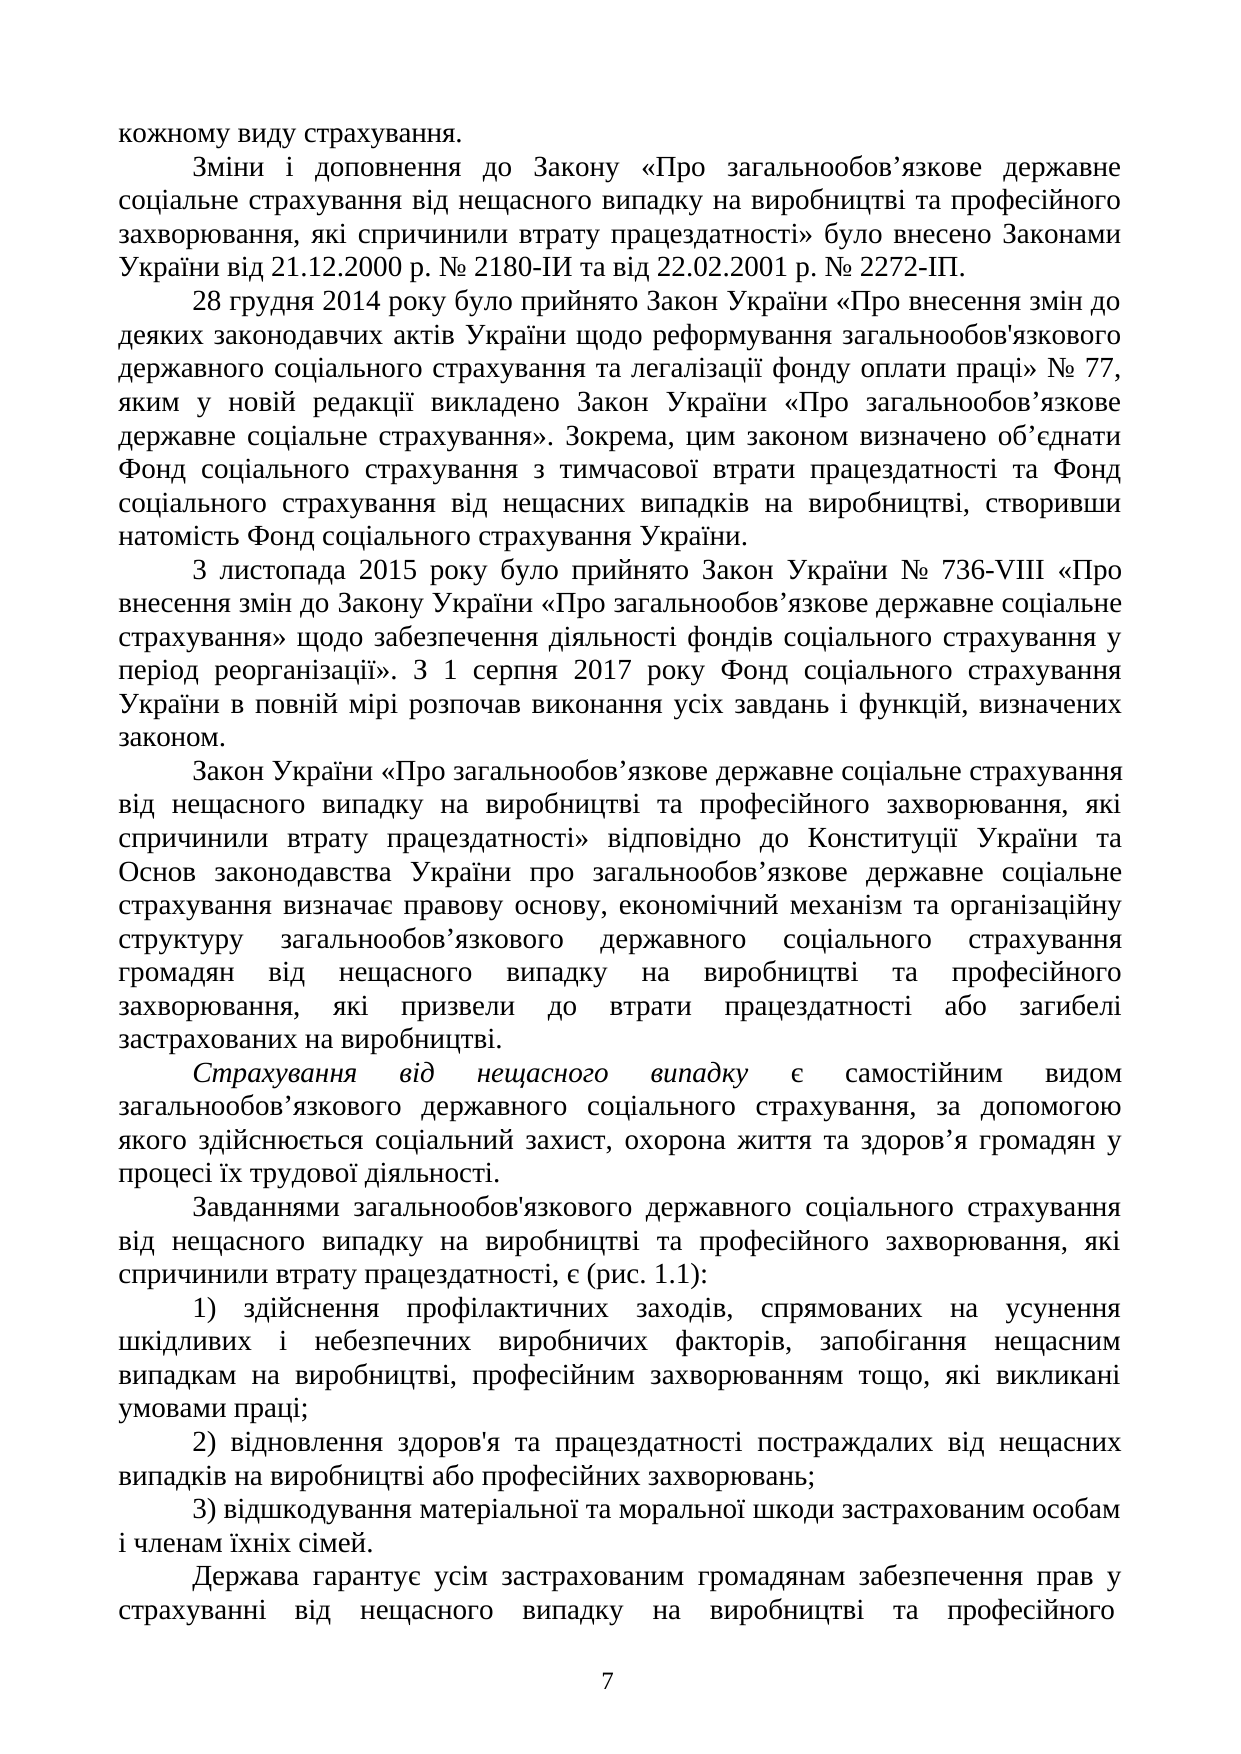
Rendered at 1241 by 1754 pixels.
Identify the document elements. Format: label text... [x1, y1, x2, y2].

text 28 грудня 2014 року було прийнято Закон України «Про внесення змін до деяких законодавчих актів України щодо реформування загальнообов'язкового державного соціального страхування та легалізації фонду оплати праці» № 77, яким у новій редакції викладено Закон України «Про загальнообов’язкове державне соціальне страхування». Зокрема, цим законом визначено об’єднати Фонд соціального страхування з тимчасової втрати працездатності та Фонд соціального страхування від нещасних випадків на виробництві, створивши натомість Фонд соціального страхування України. [118, 283, 1122, 552]
text Страхування від нещасного випадку є самостійним видом загальнообов’язкового державного соціального страхування, за допомогою якого здійснюється соціальний захист, охорона життя та здоров’я громадян у процесі їх трудової діяльності. [118, 1055, 1122, 1189]
text Закон України «Про загальнообов’язкове державне соціальне страхування від нещасного випадку на виробництві та професійного захворювання, які спричинили втрату працездатності» відповідно до Конституції України та Основ законодавства України про загальнообов’язкове державне соціальне страхування визначає правову основу, економічний механізм та організаційну структуру загальнообов’язкового державного соціального страхування громадян від нещасного випадку на виробництві та професійного захворювання, які призвели до втрати працездатності або загибелі застрахованих на виробництві. [118, 753, 1123, 1055]
text 3 листопада 2015 року було прийнято Закон України № 736-VIII «Про внесення змін до Закону України «Про загальнообов’язкове державне соціальне страхування» щодо забезпечення діяльності фондів соціального страхування у період реорганізації». З 1 серпня 2017 року Фонд соціального страхування України в повній мірі розпочав виконання усіх завдань і функцій, визначених законом. [118, 552, 1123, 753]
list відшкодування матеріальної та моральної шкоди застрахованим особам і членам їхніх сімей. [118, 1491, 1121, 1558]
text Держава гарантує усім застрахованим громадянам забезпечення прав у страхуванні від нещасного випадку на виробництві та професійного [118, 1558, 1122, 1625]
text Завданнями загальнообов'язкового державного соціального страхування від нещасного випадку на виробництві та професійного захворювання, які спричинили втрату працездатності, є (рис. 1.1): [118, 1189, 1122, 1290]
text Зміни і доповнення до Закону «Про загальнообов’язкове державне соціальне страхування від нещасного випадку на виробництві та професійного захворювання, які спричинили втрату працездатності» було внесено Законами України від 21.12.2000 р. № 2180-ІИ та від 22.02.2001 р. № 2272-ІП. [118, 149, 1122, 283]
list відновлення здоров'я та працездатності постраждалих від нещасних випадків на виробництві або професійних захворювань; [118, 1424, 1123, 1491]
text кожному виду страхування. [118, 115, 1190, 149]
list здійснення профілактичних заходів, спрямованих на усунення шкідливих і небезпечних виробничих факторів, запобігання нещасним випадкам на виробництві, професійним захворюванням тощо, які викликані умовами праці; [118, 1290, 1121, 1424]
